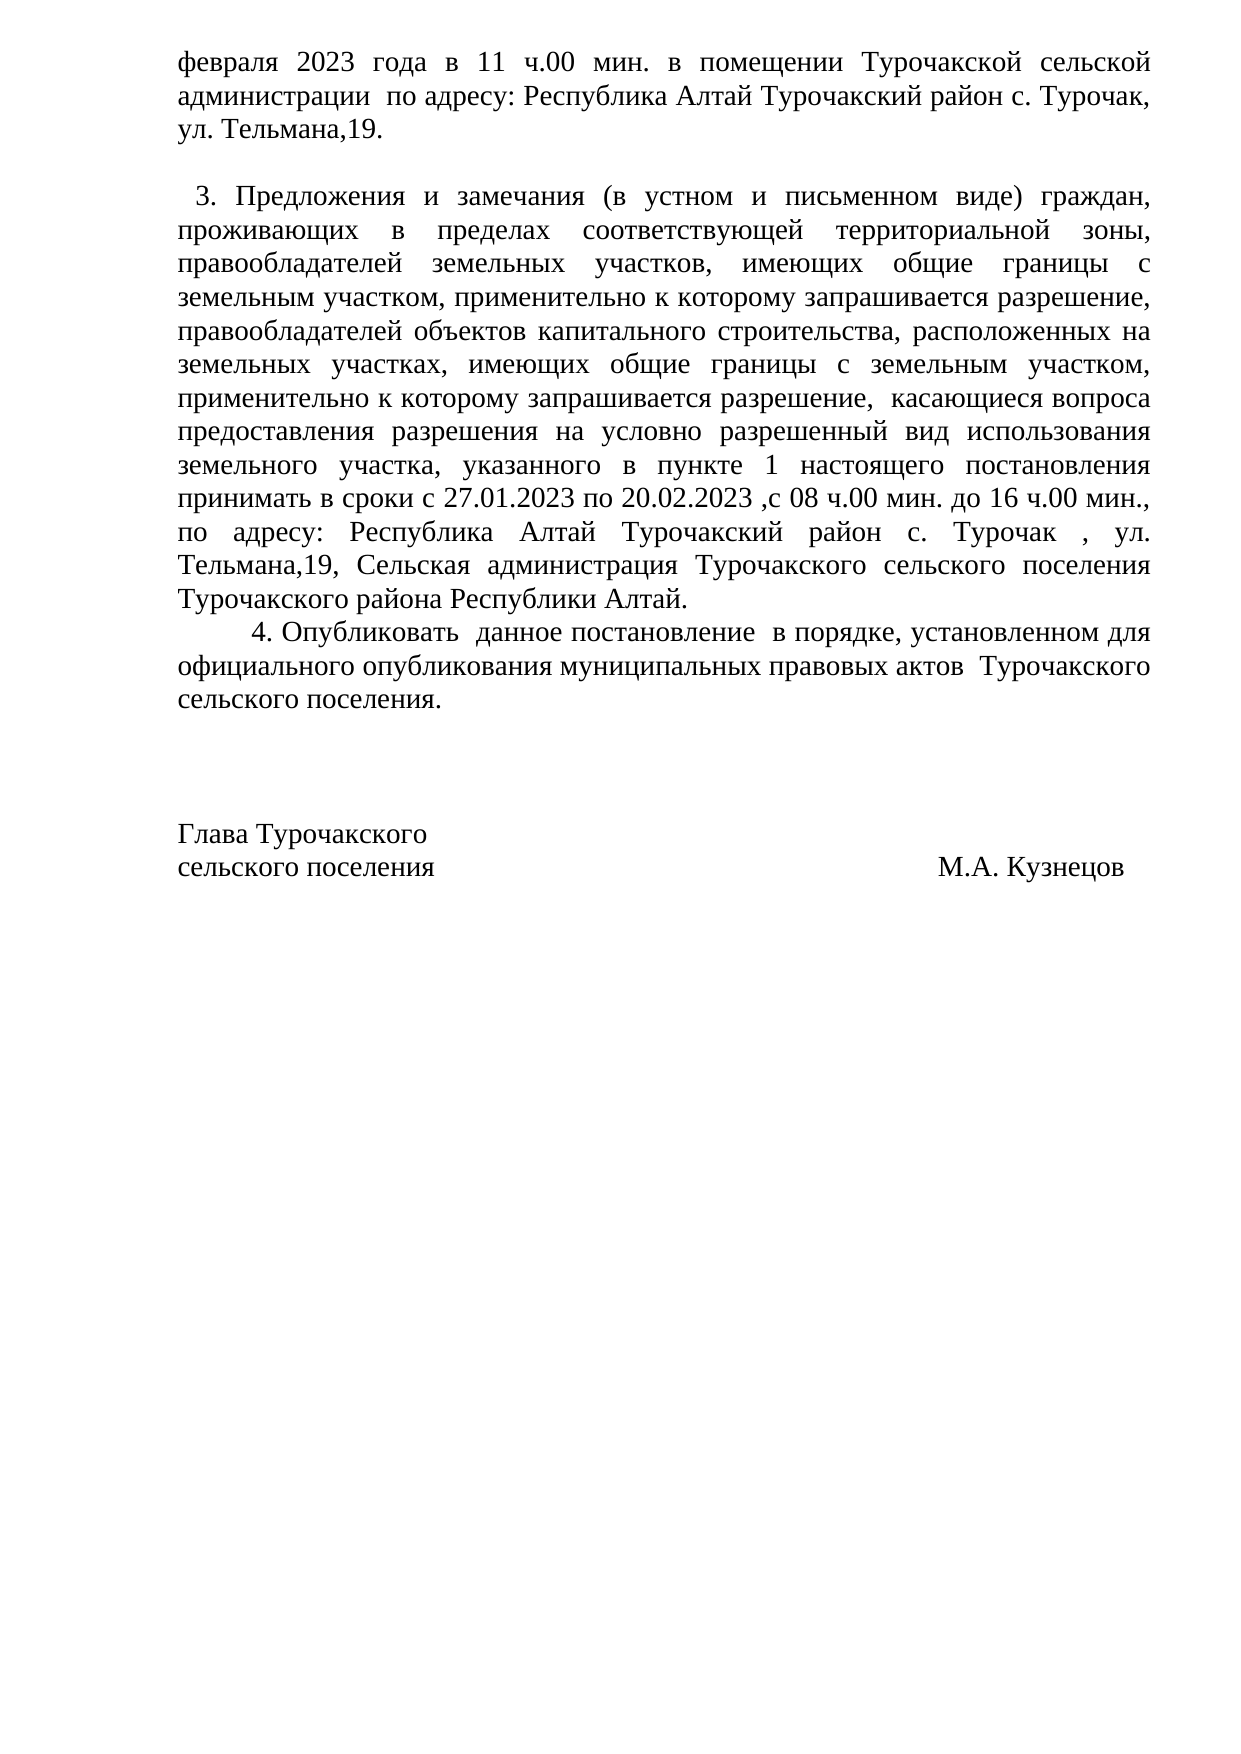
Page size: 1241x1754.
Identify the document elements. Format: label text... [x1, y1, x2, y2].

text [177, 44, 1152, 145]
text Глава Турочакского [177, 816, 1152, 849]
text сельского поселения М.А. Кузнецов [177, 849, 1152, 883]
text 3. Предложения и замечания (в устном и письменном виде) граждан, проживающих в пределах соответствующей территориальной зоны, правообладателей земельных участков, имеющих общие границы с земельным участком, применительно к которому запрашивается разрешение, правообладателей объектов капитального строительства, расположенных на земельных участках, имеющих общие границы с земельным участком, применительно к которому запрашивается разрешение, касающиеся вопроса предоставления разрешения на условно разрешенный вид использования земельного участка, указанного в пункте 1 настоящего постановления принимать в сроки с 27.01.2023 по 20.02.2023 ,с 08 ч.00 мин. до 16 ч.00 мин., по адресу: Республика Алтай Турочакский район с. Турочак , ул. Тельмана,19, Сельская администрация Турочакского сельского поселения Турочакского района Республики Алтай. [177, 178, 1152, 614]
text 4. Опубликовать данное постановление в порядке, установленном для официального опубликования муниципальных правовых актов Турочакского сельского поселения. [177, 614, 1152, 715]
